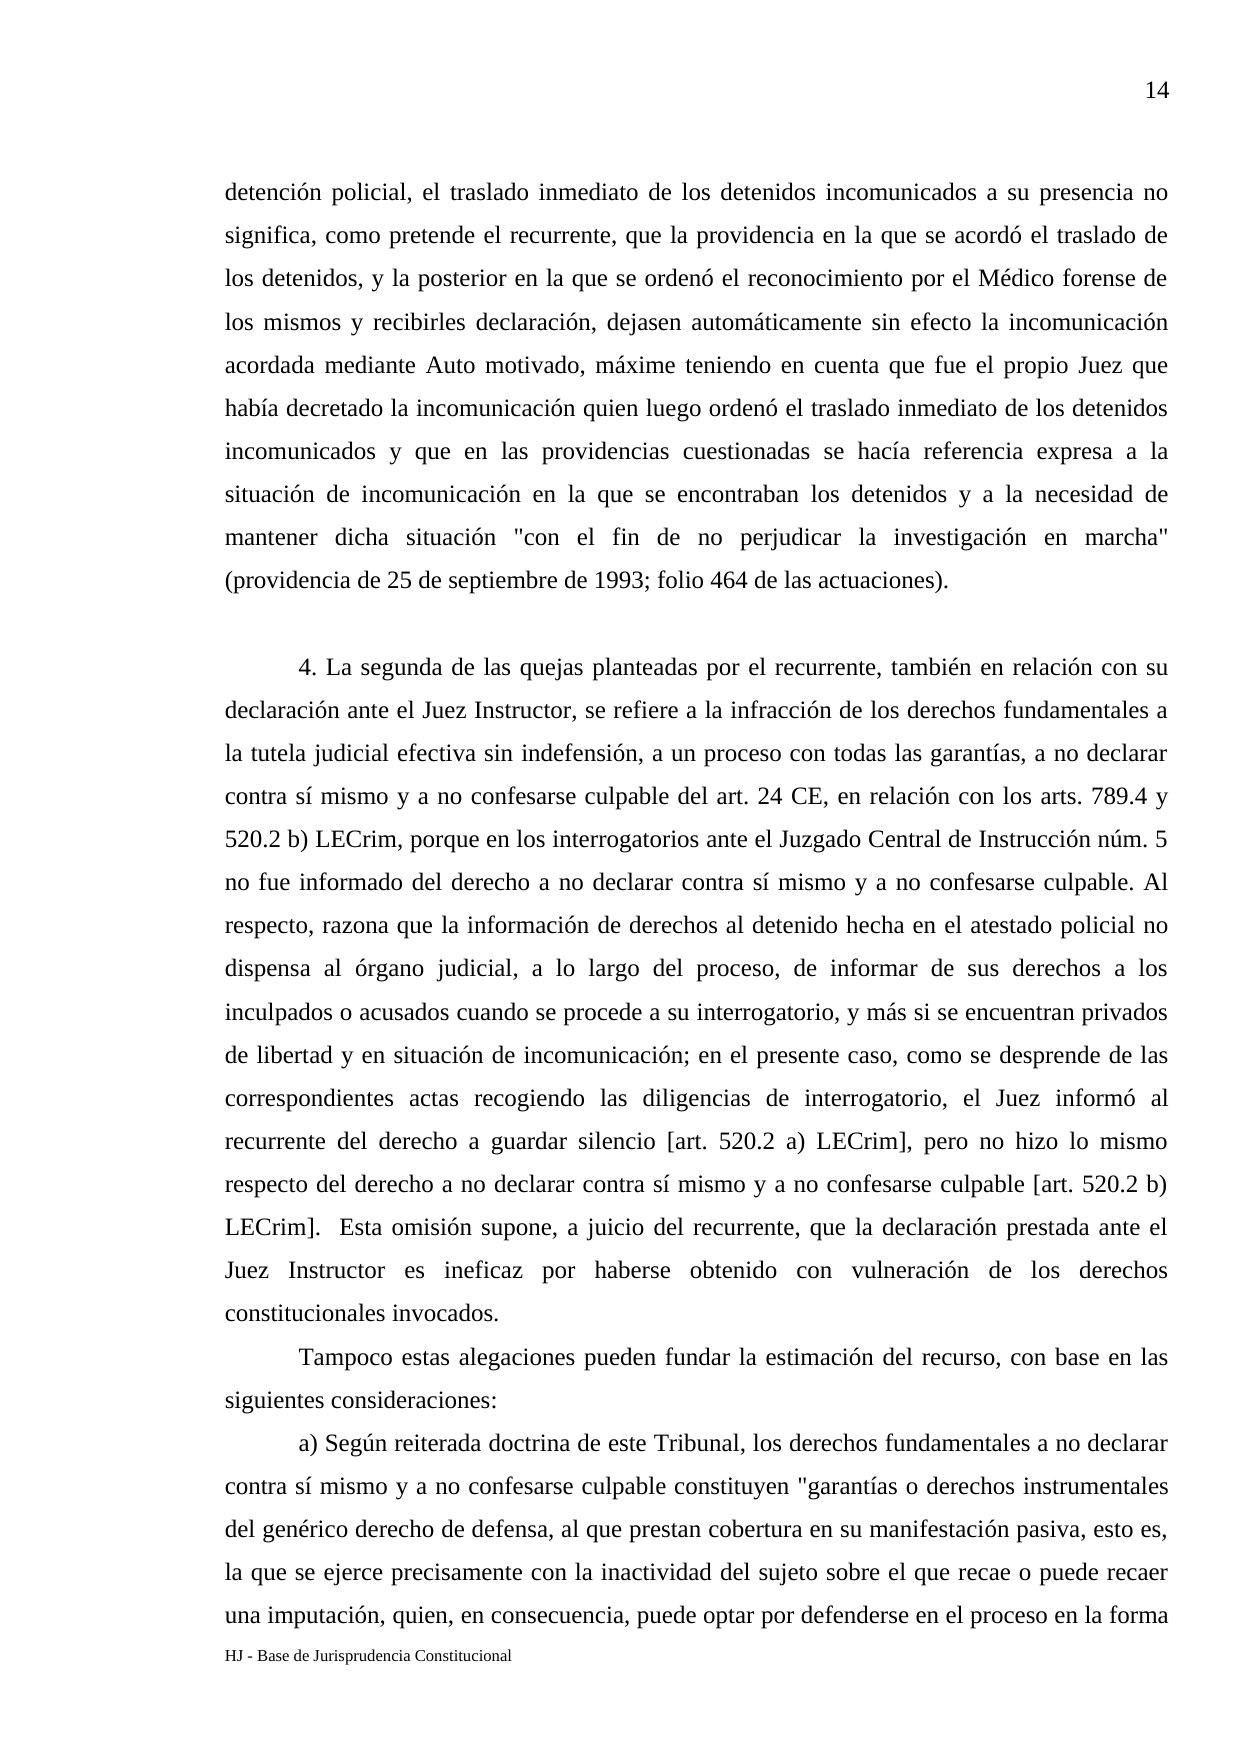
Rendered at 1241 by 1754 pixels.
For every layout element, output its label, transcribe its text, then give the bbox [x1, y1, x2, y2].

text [224, 1428, 1169, 1629]
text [224, 177, 1169, 594]
text 4. La segunda de las quejas planteadas por el recurrente, también en relación con su declaración ante el Juez Instructor, se refiere a la infracción de los derechos fundamentales a la tutela judicial efectiva sin indefensión, a un proceso con todas las garantías, a no declarar contra sí mismo y a no confesarse culpable del art. 24 CE, en relación con los arts. 789.4 y 520.2 b) LECrim, porque en los interrogatorios ante el Juzgado Central de Instrucción núm. 5 no fue informado del derecho a no declarar contra sí mismo y a no confesarse culpable. Al respecto, razona que la información de derechos al detenido hecha en el atestado policial no dispensa al órgano judicial, a lo largo del proceso, de informar de sus derechos a los inculpados o acusados cuando se procede a su interrogatorio, y más si se encuentran privados de libertad y en situación de incomunicación; en el presente caso, como se desprende de las correspondientes actas recogiendo las diligencias de interrogatorio, el Juez informó al recurrente del derecho a guardar silencio [art. 520.2 a) LECrim], pero no hizo lo mismo respecto del derecho a no declarar contra sí mismo y a no confesarse culpable [art. 520.2 b) LECrim]. Esta omisión supone, a juicio del recurrente, que la declaración prestada ante el Juez Instructor es ineficaz por haberse obtenido con vulneración de los derechos constitucionales invocados. [224, 652, 1169, 1327]
text Tampoco estas alegaciones pueden fundar la estimación del recurso, con base en las siguientes consideraciones: [224, 1342, 1169, 1413]
